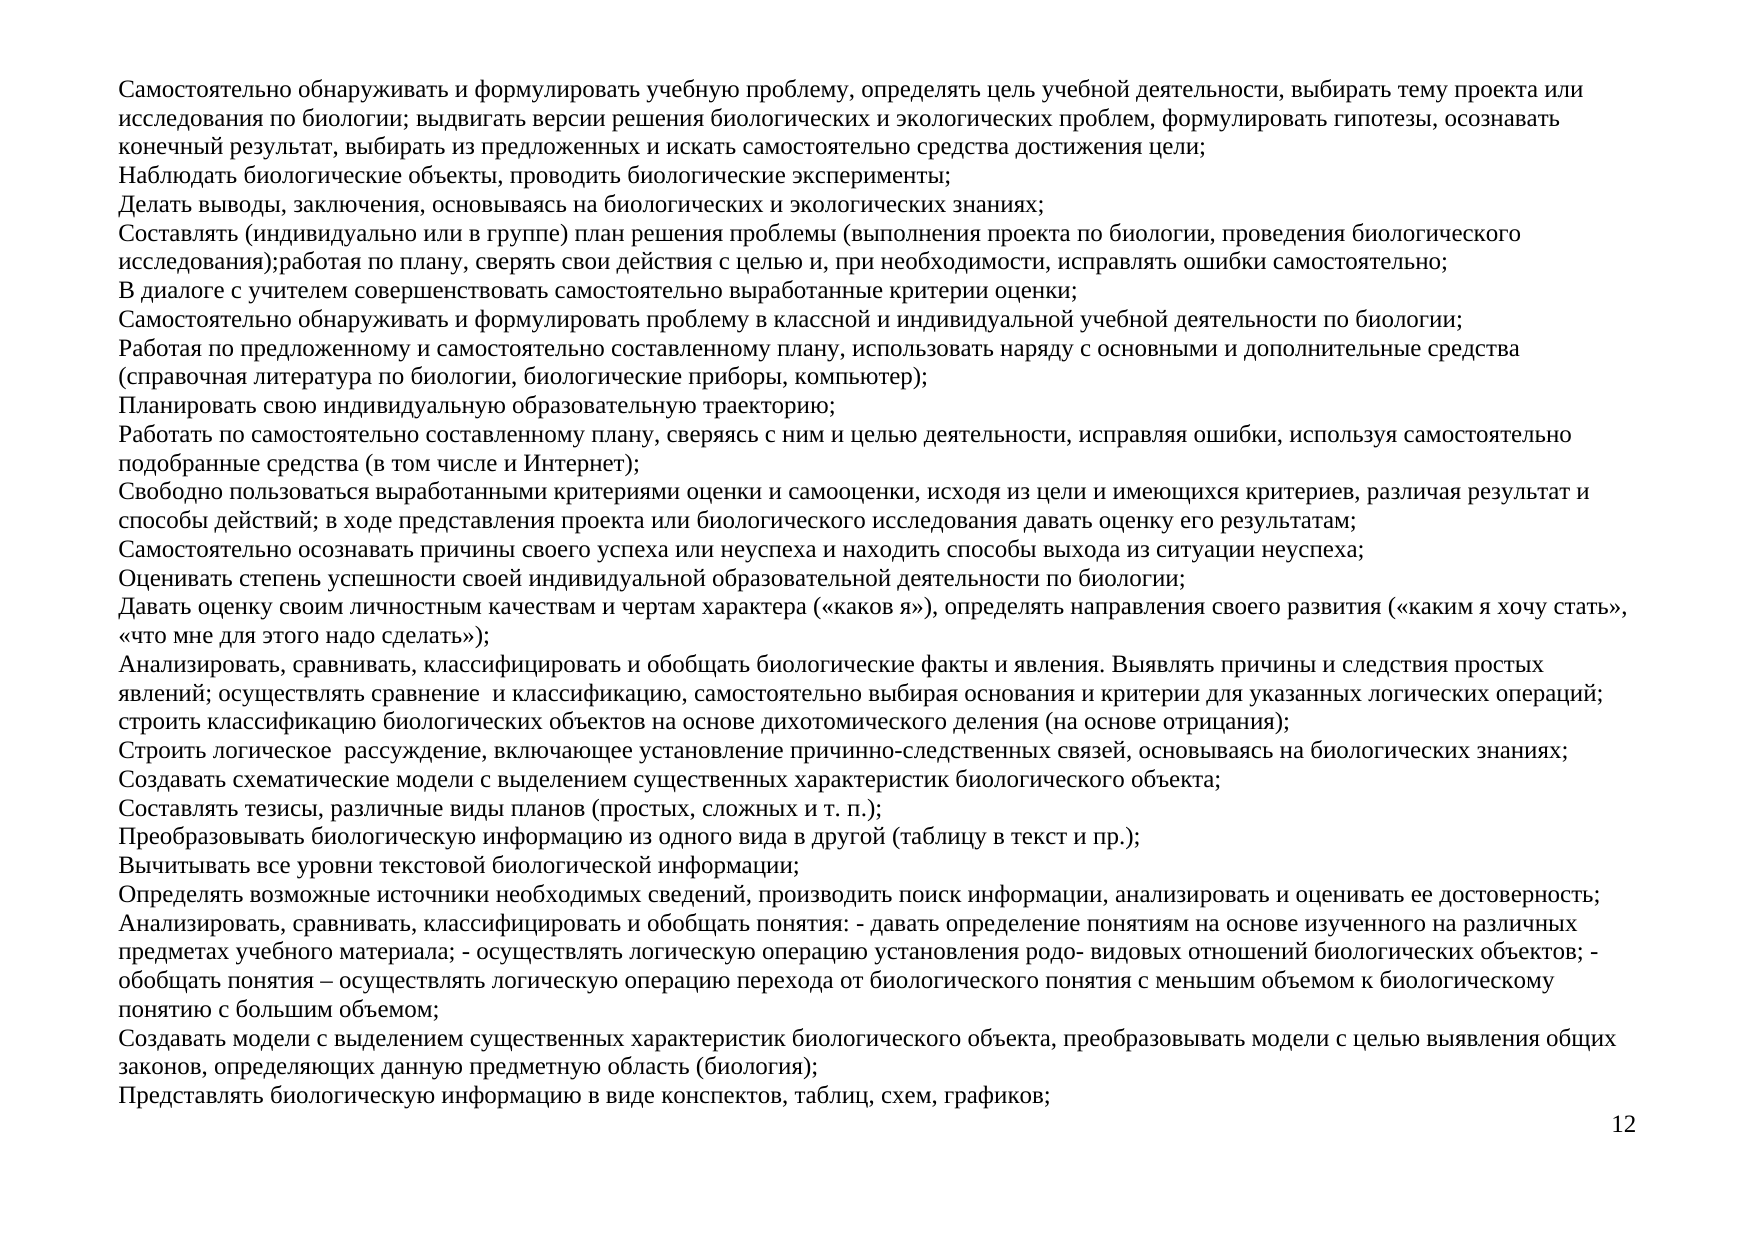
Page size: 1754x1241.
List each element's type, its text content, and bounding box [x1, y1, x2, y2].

text Свободно пользоваться выработанными критериями оценки и самооценки, исходя из цели и имеющихся критериев, различая результат и способы действий; в ходе представления проекта или биологического исследования давать оценку его результатам; [118, 476, 1636, 534]
text Самостоятельно обнаруживать и формулировать учебную проблему, определять цель учебной деятельности, выбирать тему проекта или исследования по биологии; выдвигать версии решения биологических и экологических проблем, формулировать гипотезы, осознавать конечный результат, выбирать из предложенных и искать самостоятельно средства достижения цели; [118, 74, 1636, 160]
text Делать выводы, заключения, основываясь на биологических и экологических знаниях; [118, 189, 1636, 218]
text Оценивать степень успешности своей индивидуальной образовательной деятельности по биологии; [118, 563, 1636, 591]
text Самостоятельно обнаруживать и формулировать проблему в классной и индивидуальной учебной деятельности по биологии; [118, 304, 1636, 333]
text Преобразовывать биологическую информацию из одного вида в другой (таблицу в текст и пр.); [118, 821, 1636, 850]
text Анализировать, сравнивать, классифицировать и обобщать понятия: - давать определение понятиям на основе изученного на различных предметах учебного материала; - осуществлять логическую операцию установления родо- видовых отношений биологических объектов; - обобщать понятия – осуществлять логическую операцию перехода от биологического понятия с меньшим объемом к биологическому понятию с большим объемом; [118, 908, 1636, 1023]
text Составлять (индивидуально или в группе) план решения проблемы (выполнения проекта по биологии, проведения биологического исследования);работая по плану, сверять свои действия с целью и, при необходимости, исправлять ошибки самостоятельно; [118, 218, 1636, 275]
text Представлять биологическую информацию в виде конспектов, таблиц, схем, графиков; [118, 1080, 1636, 1109]
text Строить логическое рассуждение, включающее установление причинно-следственных связей, основываясь на биологических знаниях; [118, 735, 1636, 764]
text Создавать схематические модели с выделением существенных характеристик биологического объекта; [118, 764, 1636, 793]
text Планировать свою индивидуальную образовательную траекторию; [118, 390, 1636, 419]
text Составлять тезисы, различные виды планов (простых, сложных и т. п.); [118, 793, 1636, 821]
text В диалоге с учителем совершенствовать самостоятельно выработанные критерии оценки; [118, 275, 1636, 304]
text Работая по предложенному и самостоятельно составленному плану, использовать наряду с основными и дополнительные средства (справочная литература по биологии, биологические приборы, компьютер); [118, 333, 1636, 390]
text Анализировать, сравнивать, классифицировать и обобщать биологические факты и явления. Выявлять причины и следствия простых явлений; осуществлять сравнение и классификацию, самостоятельно выбирая основания и критерии для указанных логических операций; строить классификацию биологических объектов на основе дихотомического деления (на основе отрицания); [118, 649, 1636, 735]
text Самостоятельно осознавать причины своего успеха или неуспеха и находить способы выхода из ситуации неуспеха; [118, 534, 1636, 563]
text Создавать модели с выделением существенных характеристик биологического объекта, преобразовывать модели с целью выявления общих законов, определяющих данную предметную область (биология); [118, 1023, 1636, 1080]
text Определять возможные источники необходимых сведений, производить поиск информации, анализировать и оценивать ее достоверность; [118, 879, 1636, 908]
text Наблюдать биологические объекты, проводить биологические эксперименты; [118, 160, 1636, 189]
text Вычитывать все уровни текстовой биологической информации; [118, 850, 1636, 879]
text Давать оценку своим личностным качествам и чертам характера («каков я»), определять направления своего развития («каким я хочу стать», «что мне для этого надо сделать»); [118, 591, 1636, 649]
text Работать по самостоятельно составленному плану, сверяясь с ним и целью деятельности, исправляя ошибки, используя самостоятельно подобранные средства (в том числе и Интернет); [118, 419, 1636, 476]
